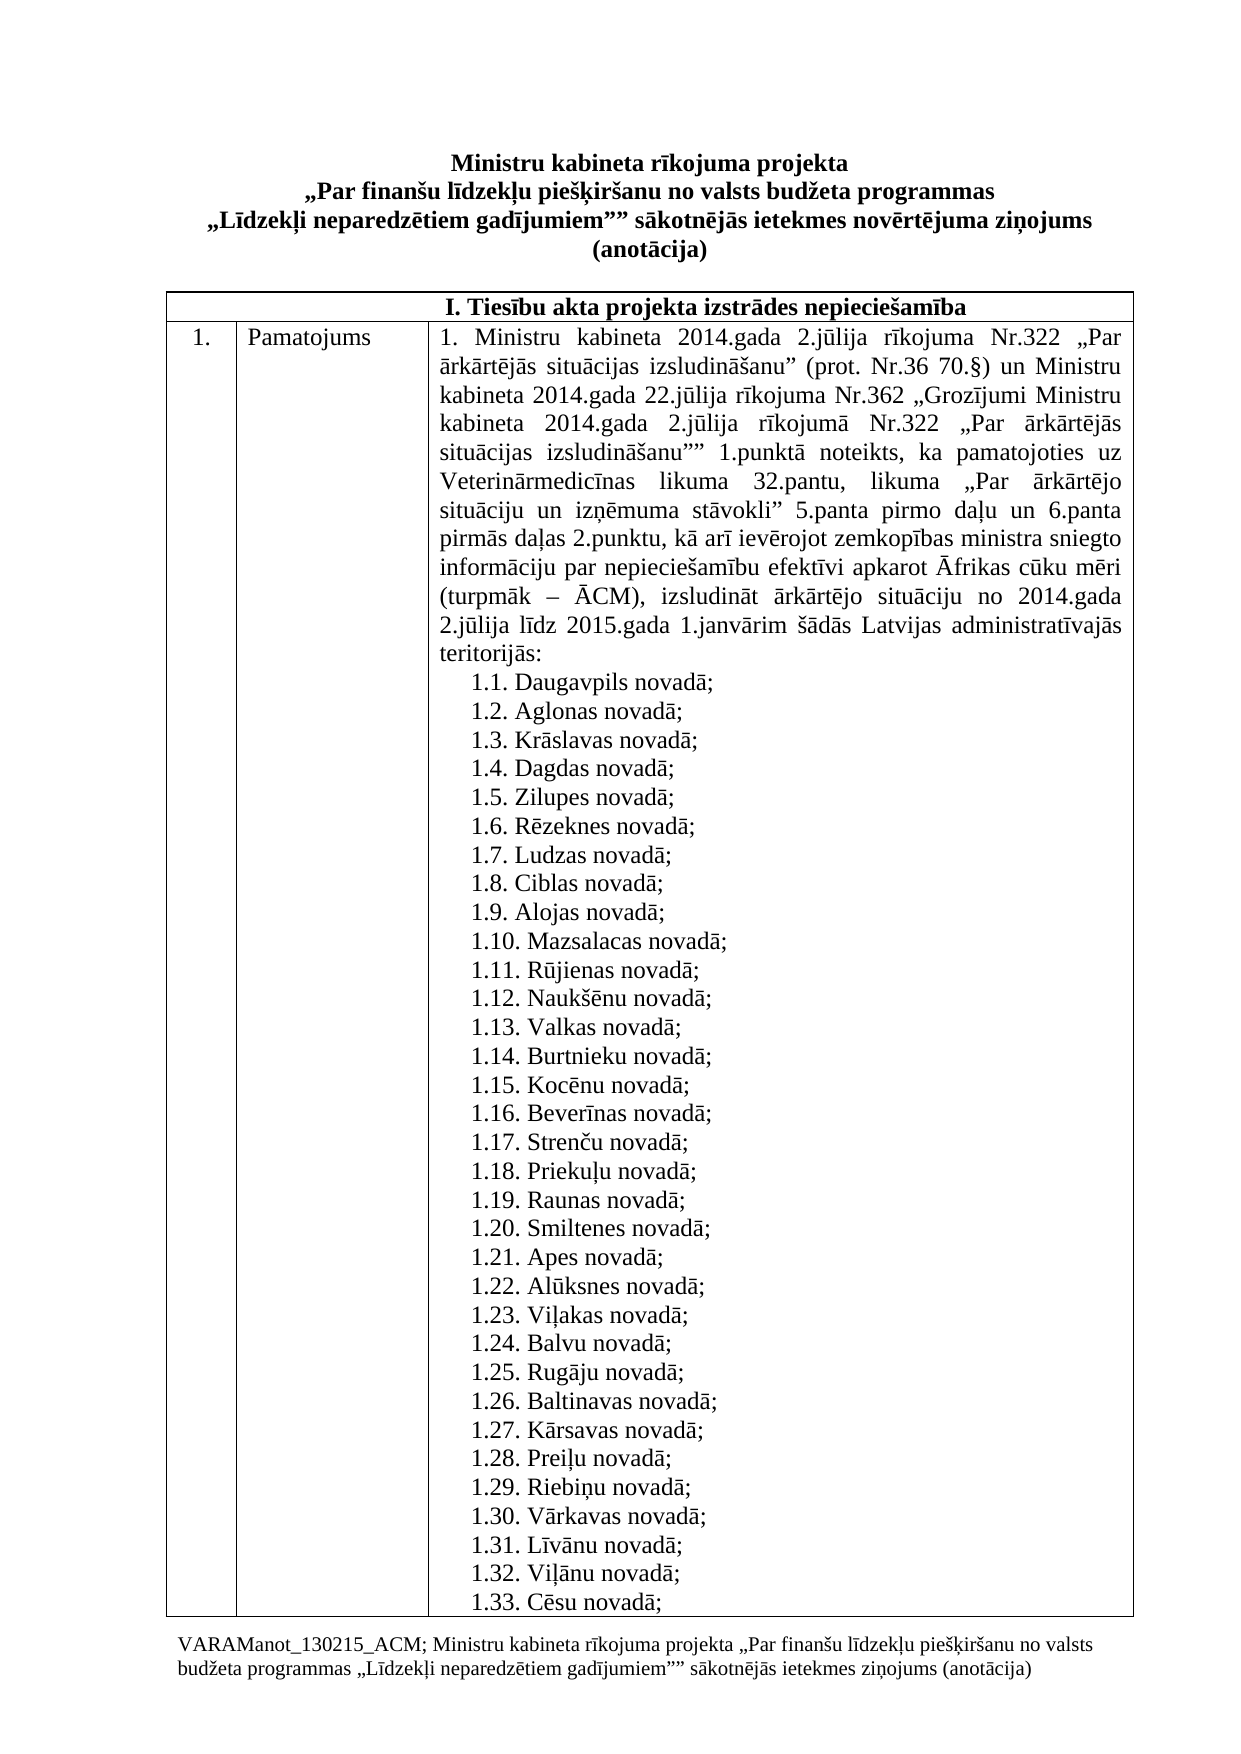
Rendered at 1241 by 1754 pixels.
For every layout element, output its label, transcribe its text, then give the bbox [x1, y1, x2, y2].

text „Par finanšu līdzekļu piešķiršanu no valsts budžeta programmas [177, 176, 1122, 205]
table_cell Pamatojums [237, 322, 428, 1616]
table_header I. Tiesību akta projekta izstrādes nepieciešamība [167, 293, 1133, 321]
text „Līdzekļi neparedzētiem gadījumiem”” sākotnējās ietekmes novērtējuma ziņojums (anotācija) [177, 205, 1122, 263]
text Ministru kabineta rīkojuma projekta [177, 148, 1122, 176]
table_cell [429, 322, 1133, 1616]
table_cell 1. [167, 322, 236, 1616]
